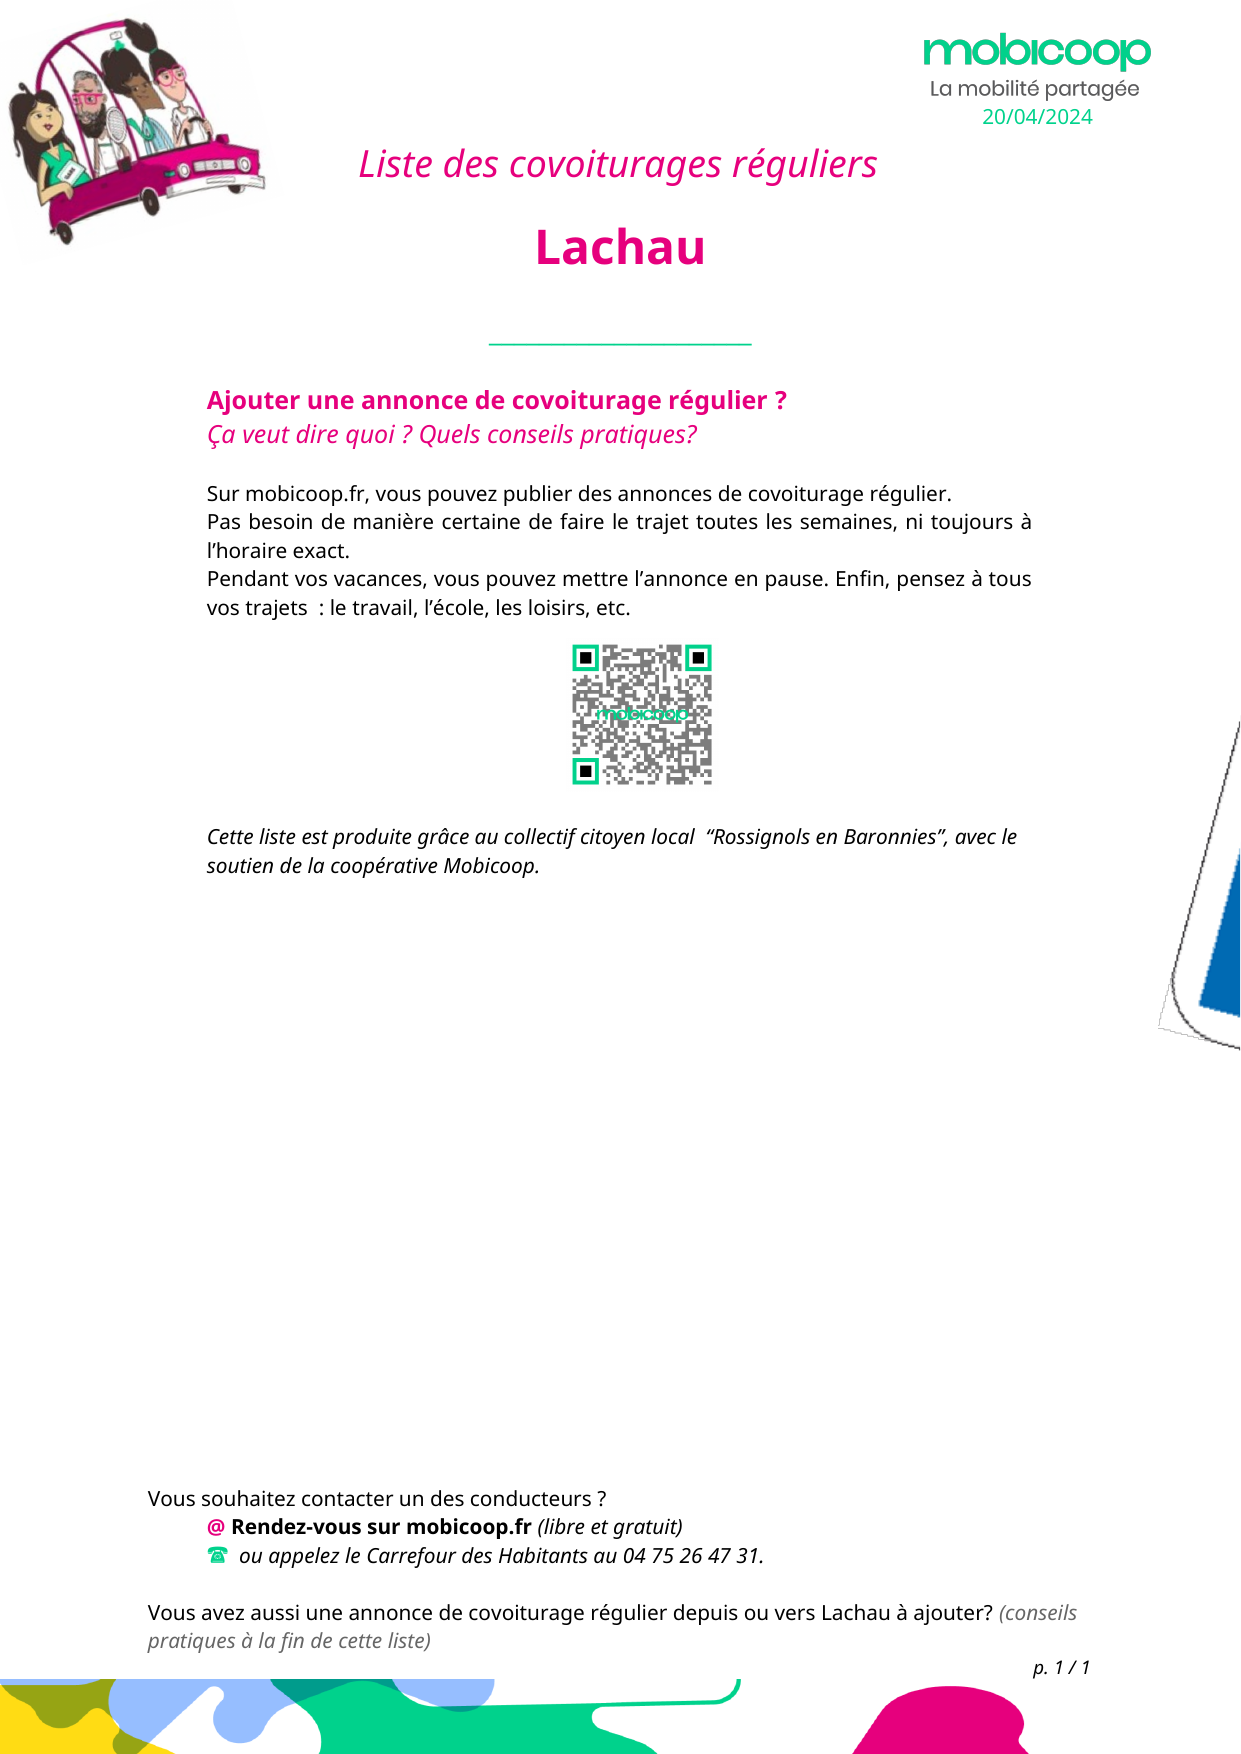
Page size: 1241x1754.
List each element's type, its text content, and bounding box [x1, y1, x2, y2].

picture [0, 0, 285, 266]
title Lachau [148, 213, 1093, 278]
text Pendant vos vacances, vous pouvez mettre l’annonce en pause. Enfin, pensez à tous vos trajets : le travail, l’école, les loisirs, etc. [207, 564, 1033, 621]
picture [565, 638, 719, 792]
text Sur mobicoop.fr, vous pouvez publier des annonces de covoiturage régulier. [207, 479, 1033, 507]
picture [919, 23, 1153, 109]
text Ajouter une annonce de covoiturage régulier ? Ça veut dire quoi ? Quels conseils pratiques? [207, 382, 1033, 450]
picture [0, 1679, 1237, 1754]
text Pas besoin de manière certaine de faire le trajet toutes les semaines, ni toujours à l’horaire exact. [207, 507, 1033, 564]
text _____________________ [148, 319, 1093, 348]
picture [1158, 722, 1241, 1050]
subtitle Liste des covoiturages réguliers [148, 137, 1093, 188]
text Cette liste est produite grâce au collectif citoyen local “Rossignols en Baronnies”, avec le soutien de la coopérative Mobicoop. [207, 822, 1033, 879]
